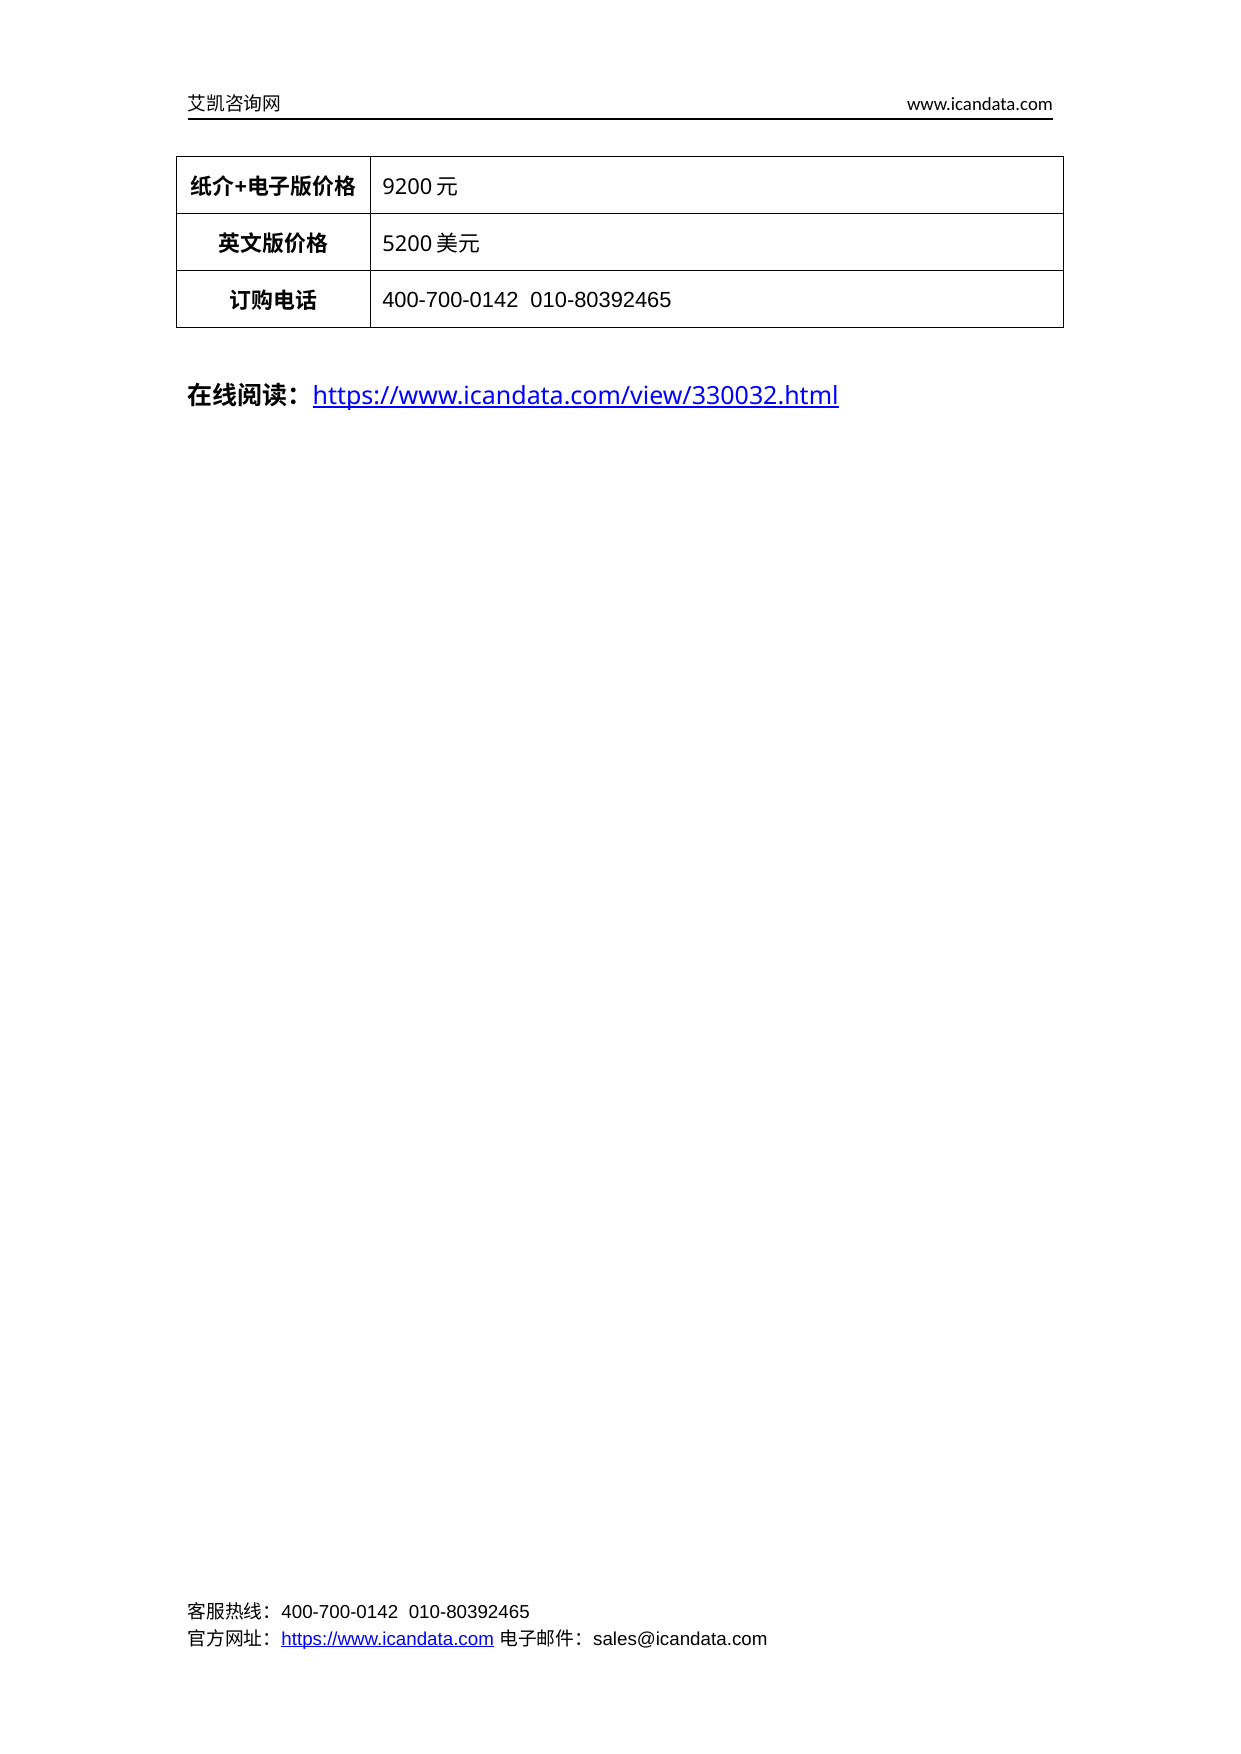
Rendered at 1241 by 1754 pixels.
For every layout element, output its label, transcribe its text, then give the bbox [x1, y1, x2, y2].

table_cell 订购电话 [177, 271, 370, 327]
table_cell 英文版价格 [177, 214, 370, 270]
table_cell 纸介+电子版价格 [177, 157, 370, 213]
table_cell 400-700-0142 010-80392465 [371, 271, 1063, 327]
table_cell 5200美元 [371, 214, 1063, 270]
table_cell 9200元 [371, 157, 1063, 213]
text 在线阅读：https://www.icandata.com/view/330032.html [187, 361, 1053, 426]
